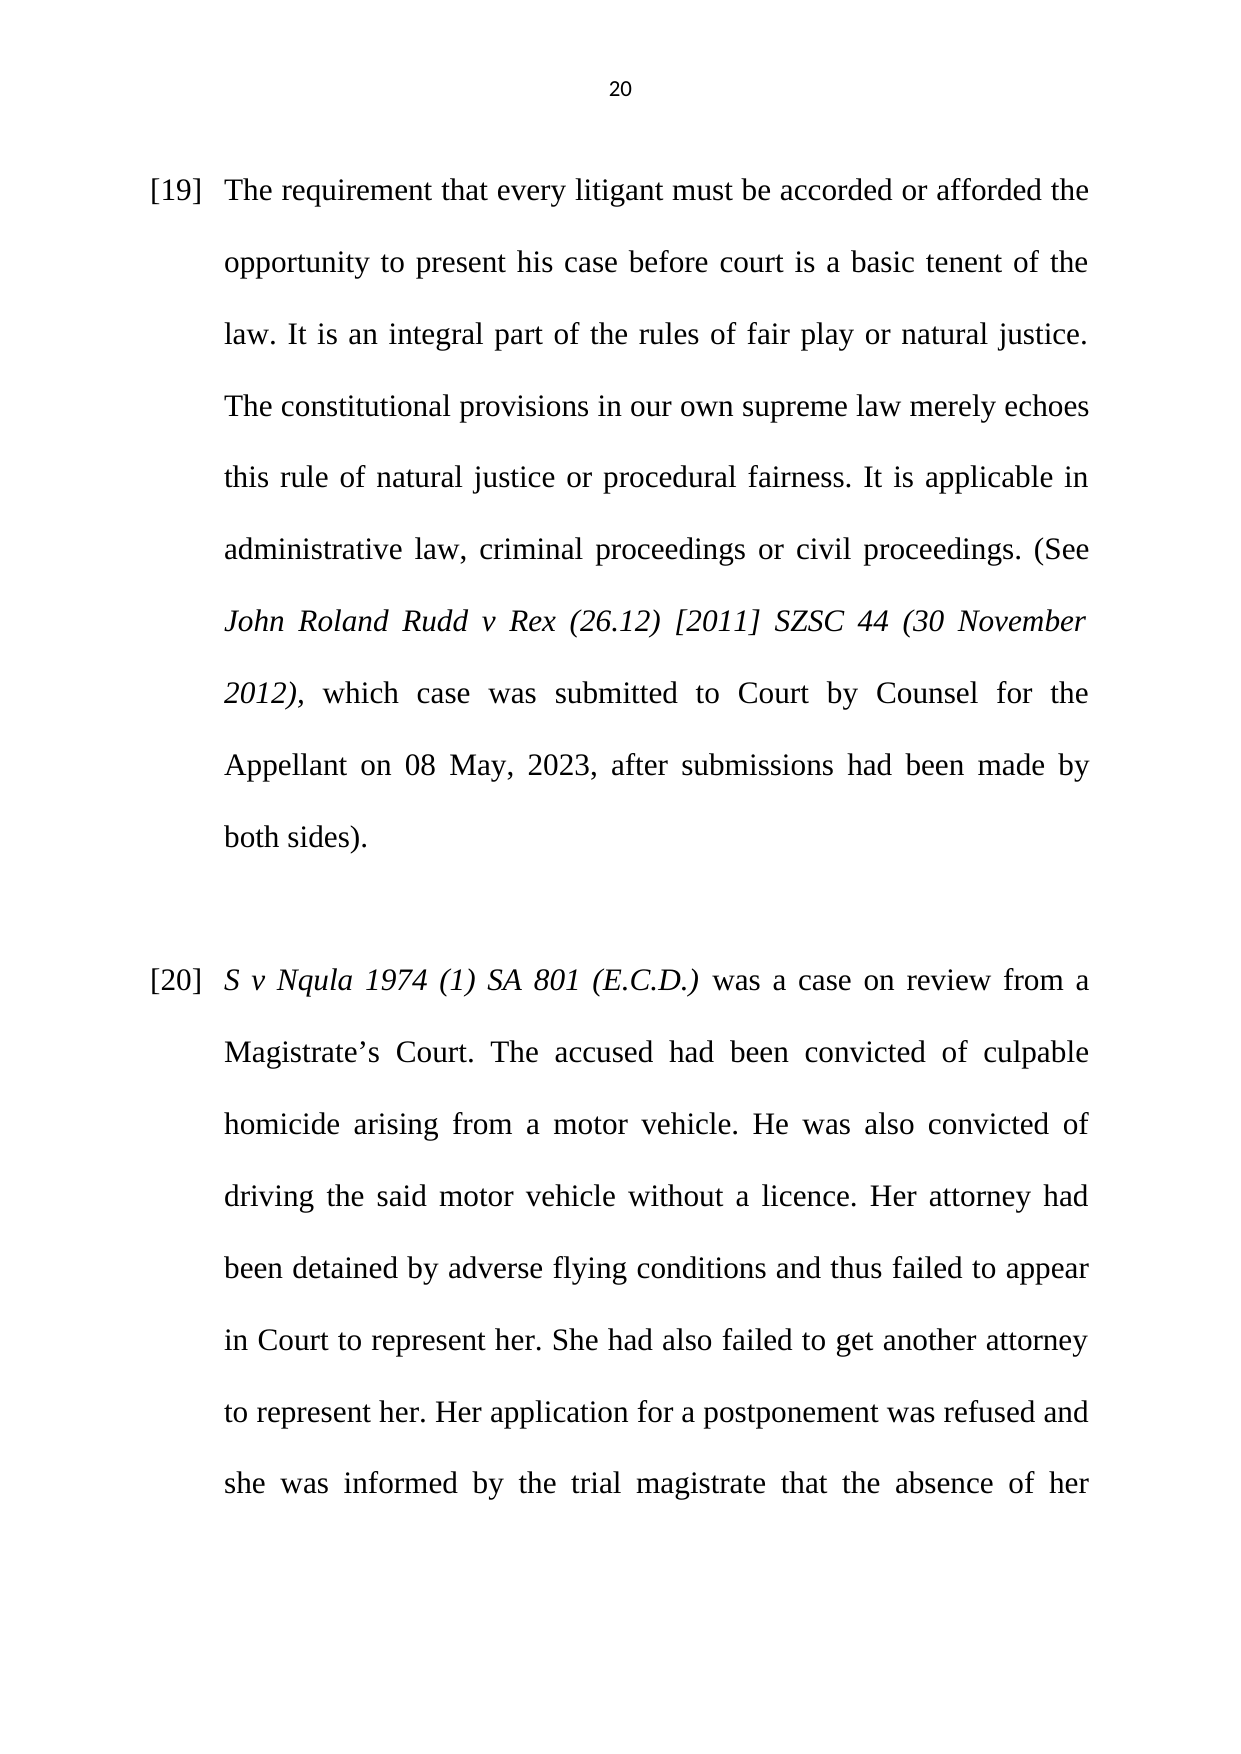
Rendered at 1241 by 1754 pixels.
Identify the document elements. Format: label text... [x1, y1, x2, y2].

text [150, 962, 1090, 1501]
text [19] The requirement that every litigant must be accorded or afforded the opportunity to present his case before court is a basic tenent of the law. It is an integral part of the rules of fair play or natural justice. The constitutional provisions in our own supreme law merely echoes this rule of natural justice or procedural fairness. It is applicable in administrative law, criminal proceedings or civil proceedings. (See John Roland Rudd v Rex (26.12) [2011] SZSC 44 (30 November 2012), which case was submitted to Court by Counsel for the Appellant on 08 May, 2023, after submissions had been made by both sides). [150, 171, 1090, 854]
